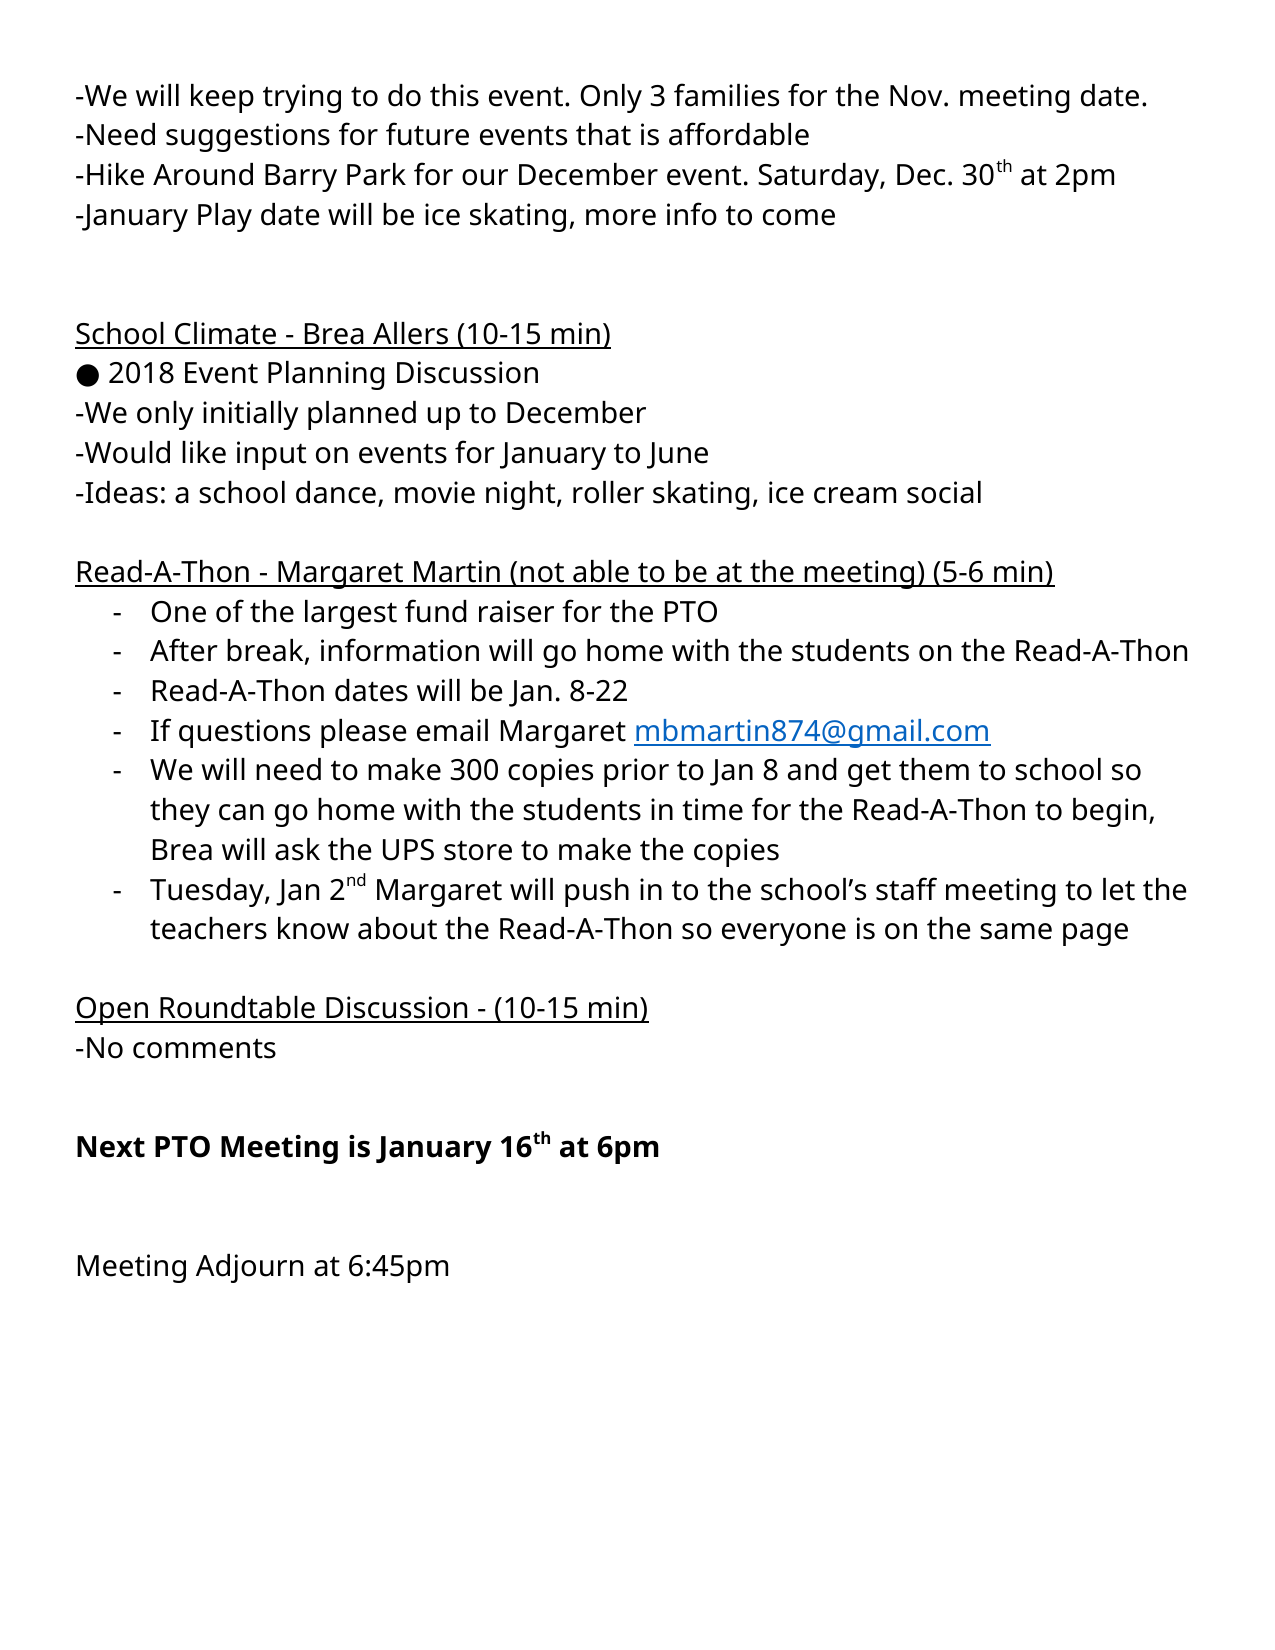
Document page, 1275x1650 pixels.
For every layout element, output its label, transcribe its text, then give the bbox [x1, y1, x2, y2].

text -January Play date will be ice skating, more info to come [75, 194, 1200, 234]
list We will need to make 300 copies prior to Jan 8 and get them to school so they can go home with the students in time for the Read-A-Thon to begin, Brea will ask the UPS store to make the copies [112, 750, 1200, 869]
text -We will keep trying to do this event. Only 3 families for the Nov. meeting date. [75, 75, 1200, 115]
text -We only initially planned up to December [75, 392, 1200, 432]
text -No comments [75, 1027, 1200, 1067]
text School Climate - Brea Allers (10-15 min) [75, 313, 1200, 353]
text -Hike Around Barry Park for our December event. Saturday, Dec. 30th at 2pm [75, 154, 1200, 194]
text -Ideas: a school dance, movie night, roller skating, ice cream social [75, 472, 1200, 512]
text Read-A-Thon - Margaret Martin (not able to be at the meeting) (5-6 min) [75, 551, 1200, 591]
list Read-A-Thon dates will be Jan. 8-22 [112, 670, 1200, 710]
list One of the largest fund raiser for the PTO [112, 591, 1200, 631]
text ● 2018 Event Planning Discussion [75, 353, 1200, 392]
text -Would like input on events for January to June [75, 432, 1200, 472]
text Open Roundtable Discussion - (10-15 min) [75, 988, 1200, 1027]
text Meeting Adjourn at 6:45pm [75, 1246, 1200, 1285]
text Next PTO Meeting is January 16th at 6pm [75, 1127, 1200, 1166]
text -Need suggestions for future events that is affordable [75, 115, 1200, 154]
list Tuesday, Jan 2nd Margaret will push in to the school’s staff meeting to let the teachers know about the Read-A-Thon so everyone is on the same page [112, 869, 1200, 948]
list After break, information will go home with the students on the Read-A-Thon [112, 631, 1200, 670]
list If questions please email Margaret mbmartin874@gmail.com [112, 710, 1200, 750]
